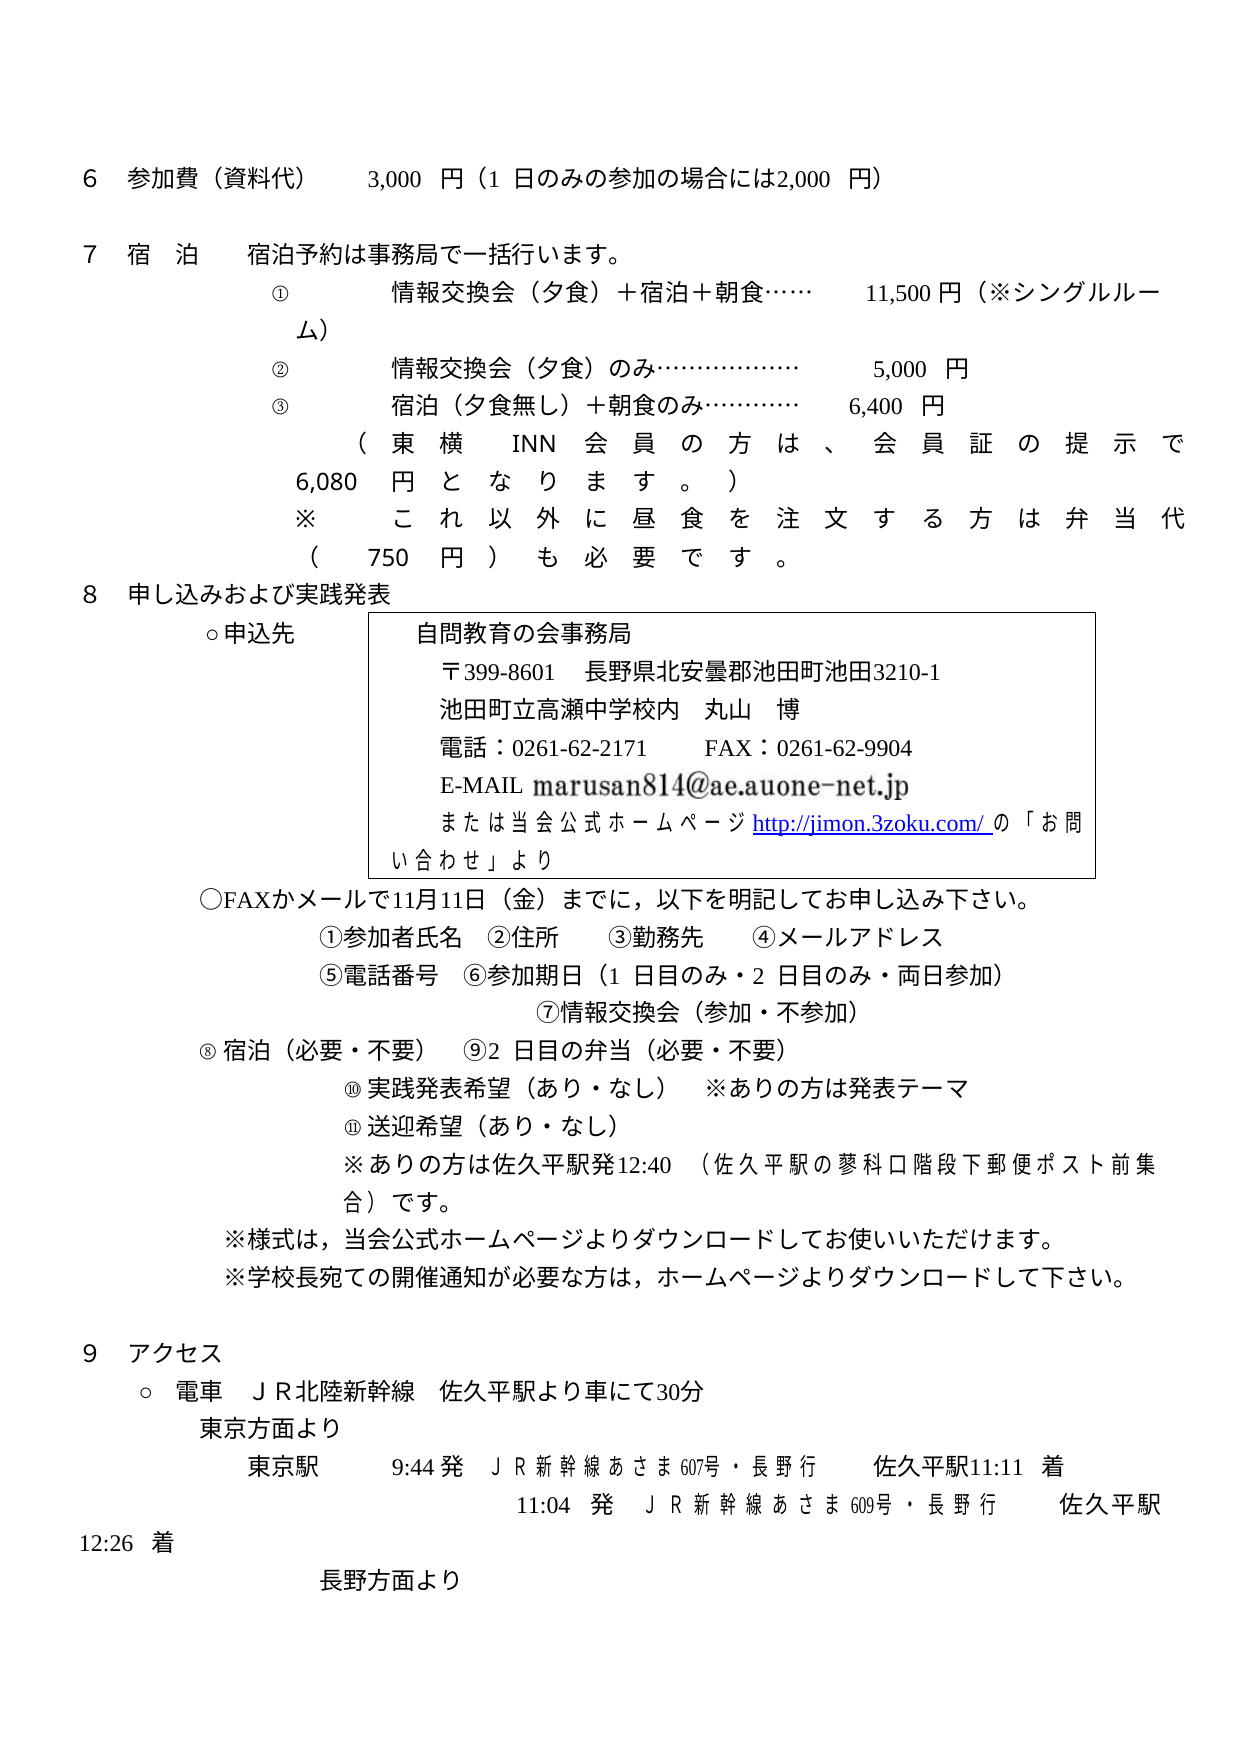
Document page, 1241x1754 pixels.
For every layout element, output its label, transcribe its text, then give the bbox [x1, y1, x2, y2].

text ⑧宿泊（必要・不要） ⑨2日目の弁当（必要・不要） [79, 1030, 1162, 1068]
text ⑪送迎希望（あり・なし） [321, 1106, 1162, 1144]
text ⑩実践発表希望（あり・なし） ※ありの方は発表テーマ [321, 1068, 1162, 1106]
text 11:04発 ＪＲ新幹線あさま609号・長野行 佐久平駅12:26着 [79, 1484, 1162, 1560]
list 情報交換会（夕食）のみ……………… 5,000円 [248, 348, 1162, 385]
list 情報交換会（夕食）＋宿泊＋朝食…… 11,500円（※シングルルーム） [248, 272, 1162, 348]
picture [533, 771, 909, 800]
text ９ アクセス [79, 1333, 1162, 1371]
text ※ありの方は佐久平駅発12:40（佐久平駅の蓼科口階段下郵便ポスト前集合）です。 [321, 1144, 1162, 1219]
text 長野方面より [79, 1560, 1162, 1597]
text ６ 参加費（資料代） 3,000円（1日のみの参加の場合には2,000円） [79, 158, 1162, 196]
table_header ○申込先 [145, 612, 368, 878]
text ○FAXかメールで11月11日（金）までに，以下を明記してお申し込み下さい。 [79, 879, 1162, 917]
text ①参加者氏名 ②住所 ③勤務先 ④メールアドレス [79, 917, 1162, 955]
text ○電車 ＪＲ北陸新幹線 佐久平駅より車にて30分 [79, 1371, 1162, 1408]
list （東横INN会員の方は、会員証の提示で6,080円となります。） [286, 423, 1162, 499]
text ８ 申し込みおよび実践発表 [79, 574, 1162, 612]
text ※様式は，当会公式ホームページよりダウンロードしてお使いいただけます。 [79, 1219, 1162, 1257]
table_header 自問教育の会事務局 〒399-8601 長野県北安曇郡池田町池田3210-1 池田町立高瀬中学校内 丸山 博 電話：0261-62-2171 FAX：0261-62-9904 E-MAIL または当会公式ホームページhttp://jimon.3zoku.com/の「お問い合わせ」より [369, 613, 1095, 878]
text ７ 宿 泊 宿泊予約は事務局で一括行います。 [79, 234, 1162, 272]
text ※ これ以外に昼食を注文する方は弁当代（750円）も必要です。 [286, 499, 1162, 574]
text 東京方面より [79, 1408, 1162, 1446]
list 宿泊（夕食無し）＋朝食のみ………… 6,400円 [248, 385, 1162, 423]
text ⑤電話番号 ⑥参加期日（1日目のみ・2日目のみ・両日参加） [79, 955, 1162, 992]
text ⑦情報交換会（参加・不参加） [79, 992, 1162, 1030]
text 東京駅 9:44発 ＪＲ新幹線あさま607号・長野行 佐久平駅11:11着 [79, 1446, 1162, 1484]
text ※学校長宛ての開催通知が必要な方は，ホームページよりダウンロードして下さい。 [79, 1257, 1162, 1295]
